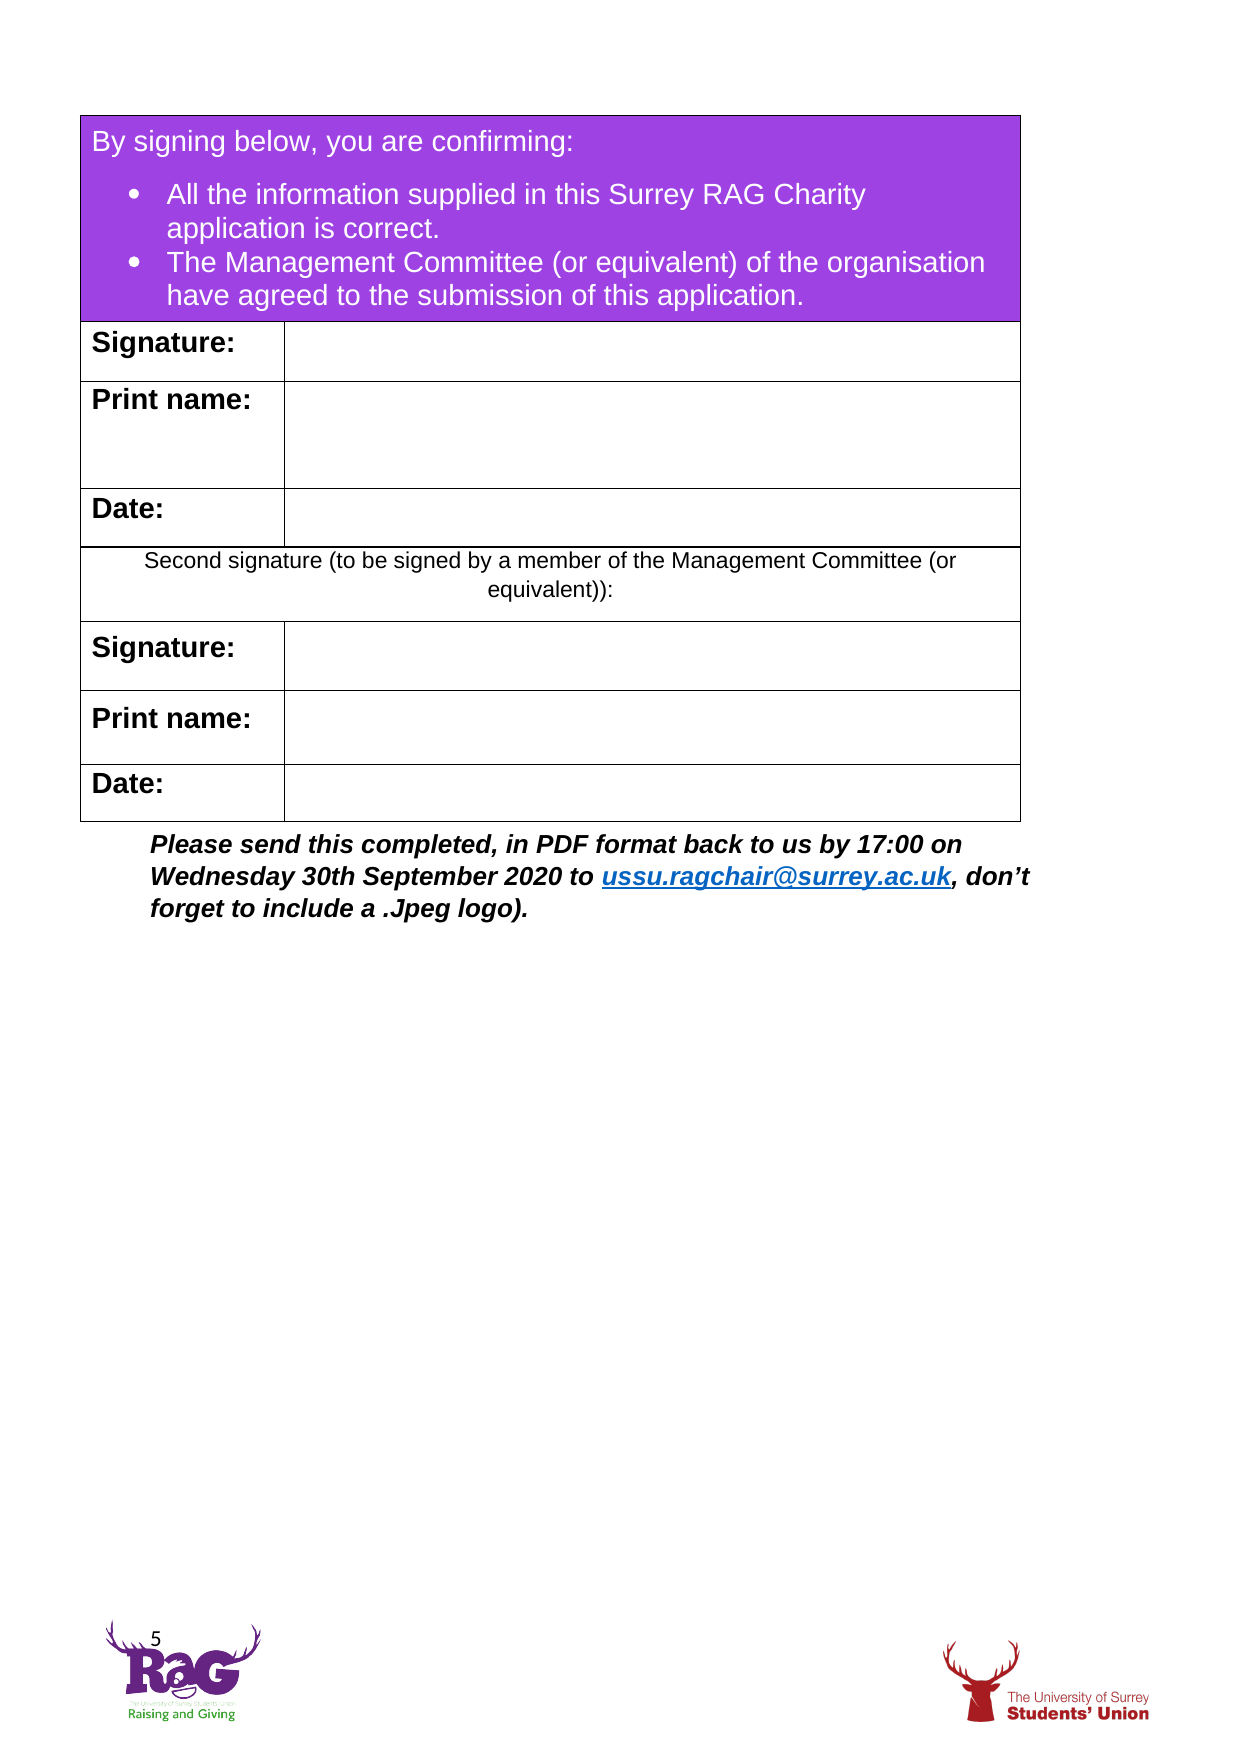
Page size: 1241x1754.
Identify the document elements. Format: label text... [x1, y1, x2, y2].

table_cell Print name: [81, 691, 284, 763]
table_cell Date: [81, 489, 284, 546]
text Please send this completed, in PDF format back to us by 17:00 on Wednesday 30th September 2020 to ussu.ragchair@surrey.ac.uk, don’t forget to include a .Jpeg logo). [150, 433, 1090, 923]
picture [105, 1619, 261, 1722]
table_cell Second signature (to be signed by a member of the Management Committee (or equivalent)): [81, 548, 1020, 621]
table_cell [285, 322, 1020, 381]
table_cell [285, 382, 1020, 488]
table_cell Date: [81, 765, 284, 821]
table_cell [285, 622, 1020, 689]
table_header By signing below, you are confirming: All the information supplied in this Surrey RAG Charity application is correct. The Management Committee (or equivalent) of the organisation have agreed to the submission of this application. [81, 116, 1020, 321]
table_cell Signature: [81, 322, 284, 381]
table_cell [285, 765, 1020, 821]
table_cell [285, 489, 1020, 546]
table_cell Print name: [81, 382, 284, 488]
table_cell Signature: [81, 622, 284, 689]
picture [943, 1640, 1149, 1722]
table_cell [285, 691, 1020, 763]
